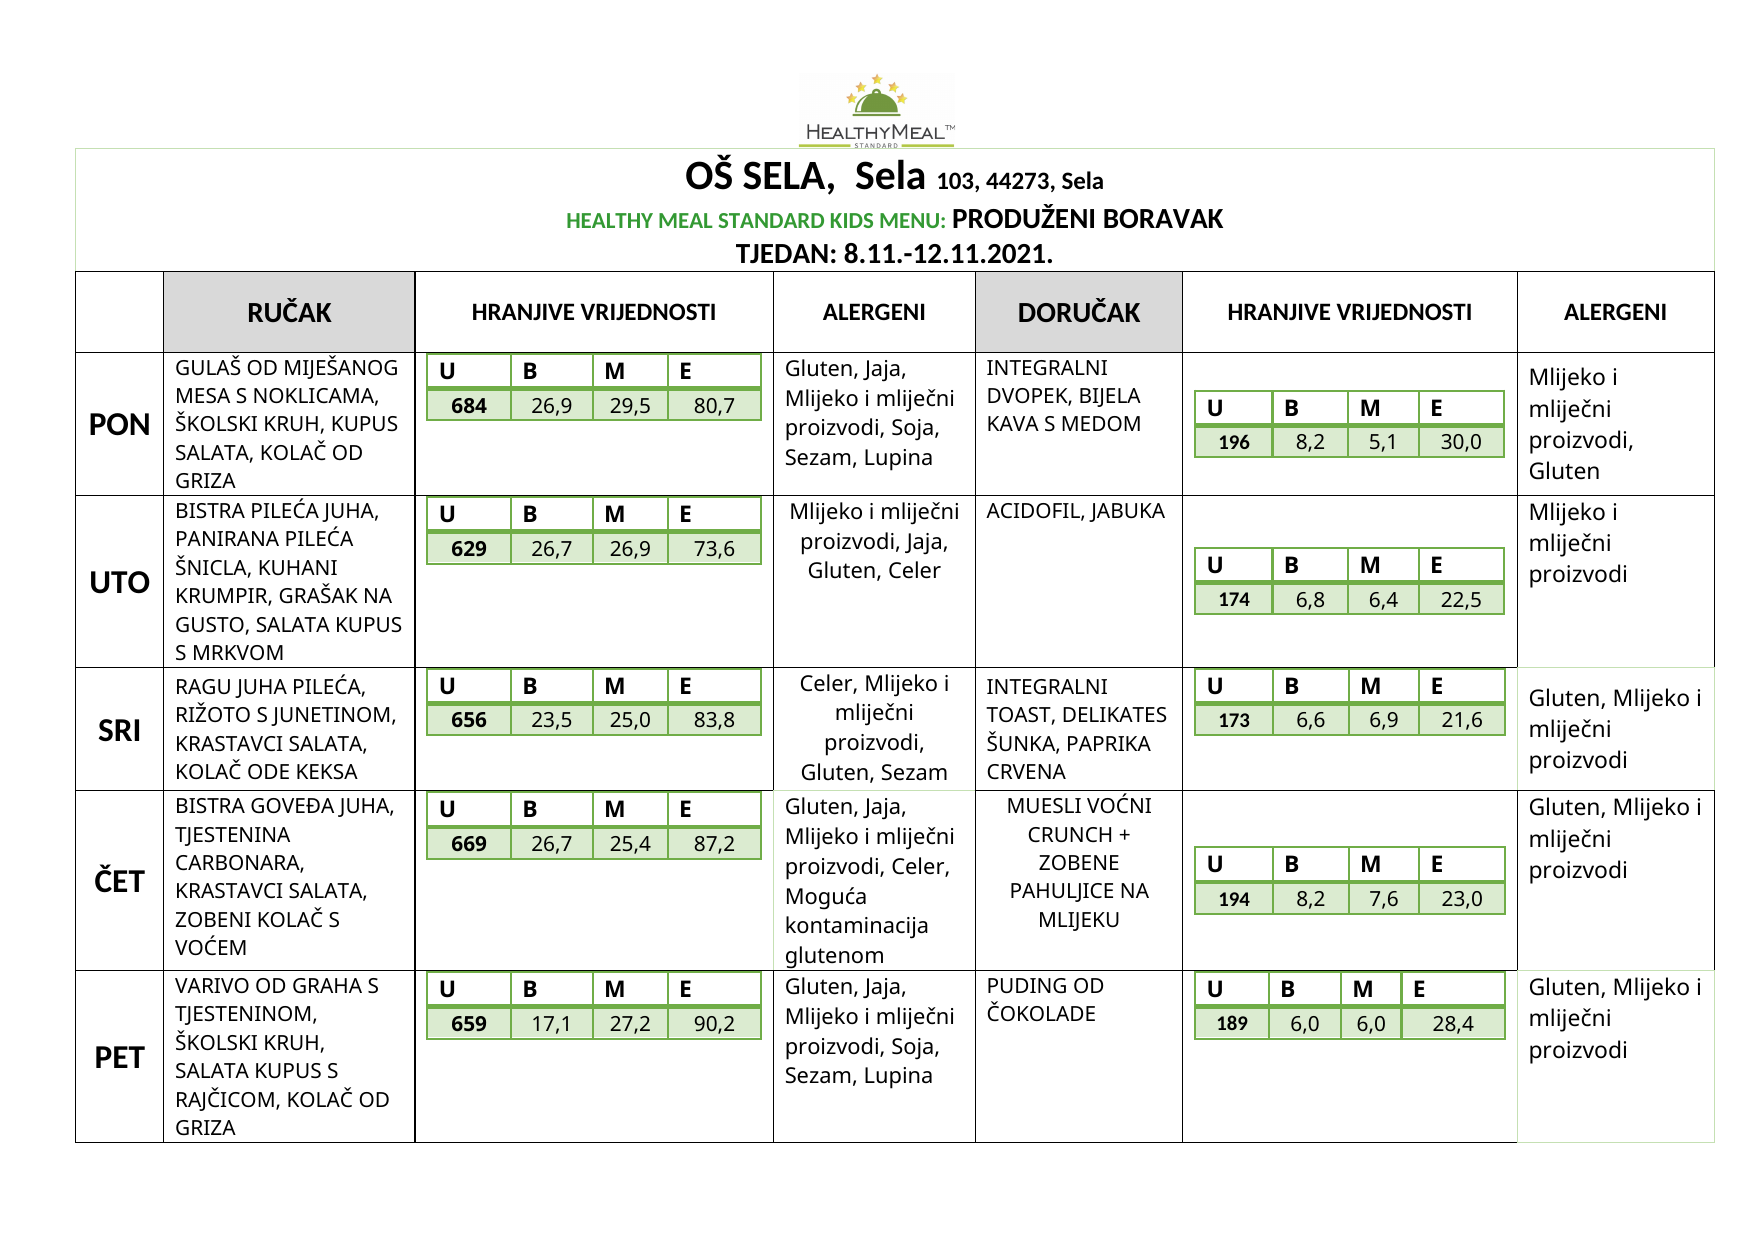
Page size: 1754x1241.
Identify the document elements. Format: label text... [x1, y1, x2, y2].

table_cell [1183, 353, 1517, 495]
table_cell HRANJIVE VRIJEDNOSTI [1183, 272, 1517, 352]
table_cell INTEGRALNI DVOPEK, BIJELA KAVA S MEDOM [976, 353, 1182, 495]
table_cell Gluten, Jaja, Mlijeko i mliječni proizvodi, Soja, Sezam, Lupina [774, 353, 975, 495]
table_cell [416, 353, 773, 495]
table_cell RUČAK [164, 272, 414, 352]
table_cell UTO [76, 496, 163, 667]
table_cell Gluten, Mlijeko i mliječni proizvodi [1518, 791, 1714, 970]
table_cell ALERGENI [1518, 272, 1714, 352]
table_cell PUDING OD ČOKOLADE [976, 971, 1182, 1142]
table_cell [1183, 496, 1517, 667]
table_cell Mlijeko i mliječni proizvodi, Gluten [1518, 353, 1714, 495]
table_cell HRANJIVE VRIJEDNOSTI [416, 272, 773, 352]
table_cell [1183, 668, 1517, 790]
table_cell Gluten, Mlijeko i mliječni proizvodi [1518, 668, 1714, 790]
table_cell Gluten, Mlijeko i mliječni proizvodi [1518, 971, 1714, 1142]
table_cell ALERGENI [774, 272, 975, 352]
table_cell PET [76, 971, 163, 1142]
table_cell [1183, 971, 1517, 1142]
table_cell ČET [76, 791, 163, 970]
table_cell [416, 971, 773, 1142]
table_cell [1183, 791, 1517, 970]
table_cell VARIVO OD GRAHA S TJESTENINOM, ŠKOLSKI KRUH, SALATA KUPUS S RAJČICOM, KOLAČ OD GRIZA [164, 971, 414, 1142]
table_cell Celer, Mlijeko i mliječni proizvodi, Gluten, Sezam [774, 668, 975, 790]
table_cell Mlijeko i mliječni proizvodi, Jaja, Gluten, Celer [774, 496, 975, 667]
table_cell GULAŠ OD MIJEŠANOG MESA S NOKLICAMA, ŠKOLSKI KRUH, KUPUS SALATA, KOLAČ OD GRIZA [164, 353, 414, 495]
table_cell [416, 791, 773, 970]
picture [798, 73, 955, 148]
table_cell PON [76, 353, 163, 495]
table_cell MUESLI VOĆNI CRUNCH + ZOBENE PAHULJICE NA MLIJEKU [976, 791, 1182, 970]
table_cell BISTRA GOVEĐA JUHA, TJESTENINA CARBONARA, KRASTAVCI SALATA, ZOBENI KOLAČ S VOĆEM [164, 791, 414, 970]
table_cell Mlijeko i mliječni proizvodi [1518, 496, 1714, 667]
table_cell [416, 496, 773, 667]
table_cell [416, 668, 773, 790]
table_cell BISTRA PILEĆA JUHA, PANIRANA PILEĆA ŠNICLA, KUHANI KRUMPIR, GRAŠAK NA GUSTO, SALATA KUPUS S MRKVOM [164, 496, 414, 667]
table_cell [76, 272, 163, 352]
table_cell DORUČAK [976, 272, 1182, 352]
table_cell SRI [76, 668, 163, 790]
table_cell INTEGRALNI TOAST, DELIKATES ŠUNKA, PAPRIKA CRVENA [976, 668, 1182, 790]
table_cell Gluten, Jaja, Mlijeko i mliječni proizvodi, Soja, Sezam, Lupina [774, 971, 975, 1142]
table_cell RAGU JUHA PILEĆA, RIŽOTO S JUNETINOM, KRASTAVCI SALATA, KOLAČ ODE KEKSA [164, 668, 414, 790]
table_cell Gluten, Jaja, Mlijeko i mliječni proizvodi, Celer, Moguća kontaminacija glutenom [774, 791, 975, 970]
table_header OŠ SELA, Sela 103, 44273, Sela HEALTHY MEAL STANDARD KIDS MENU: PRODUŽENI BORAVAK TJEDAN: 8.11.-12.11.2021. [76, 149, 1714, 271]
table_cell ACIDOFIL, JABUKA [976, 496, 1182, 667]
